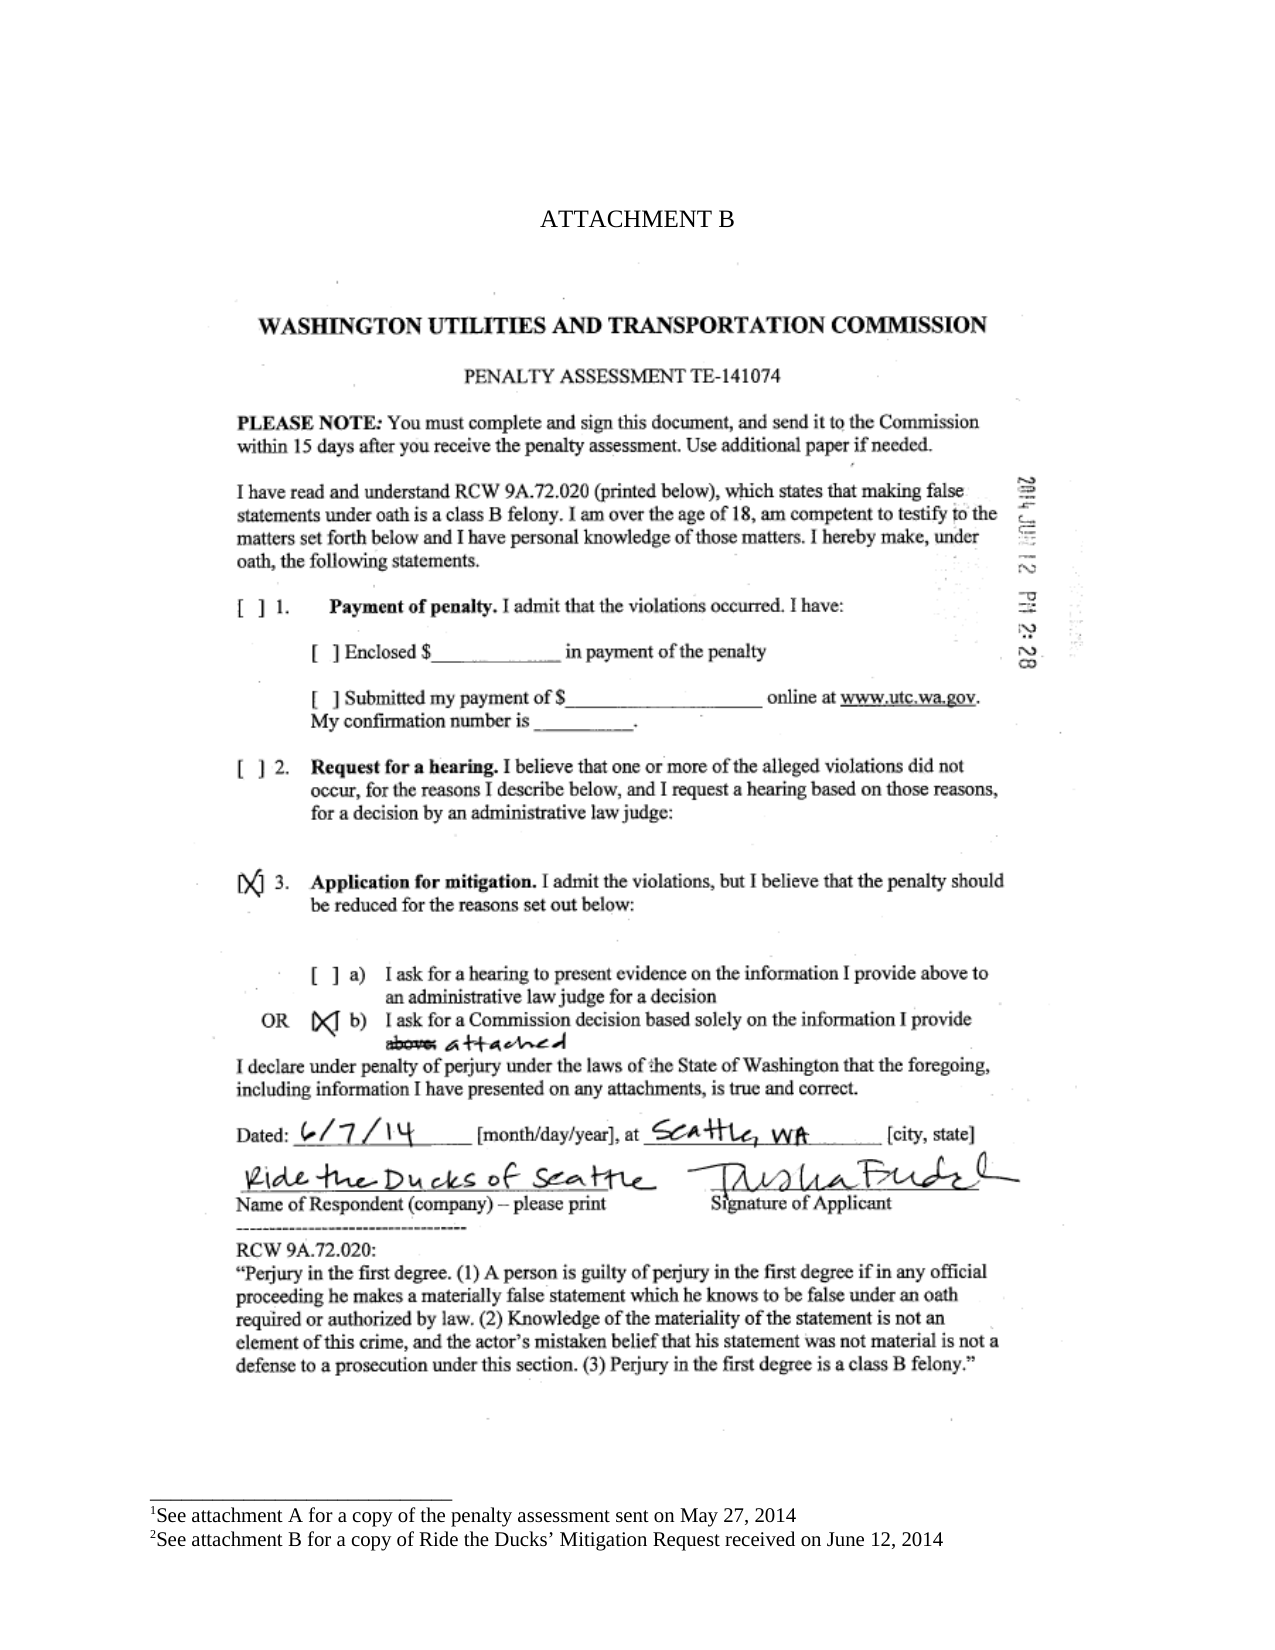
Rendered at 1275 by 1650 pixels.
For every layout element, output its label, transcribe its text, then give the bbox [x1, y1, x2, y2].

text ATTACHMENT B [150, 204, 1125, 233]
picture [191, 257, 1084, 1431]
